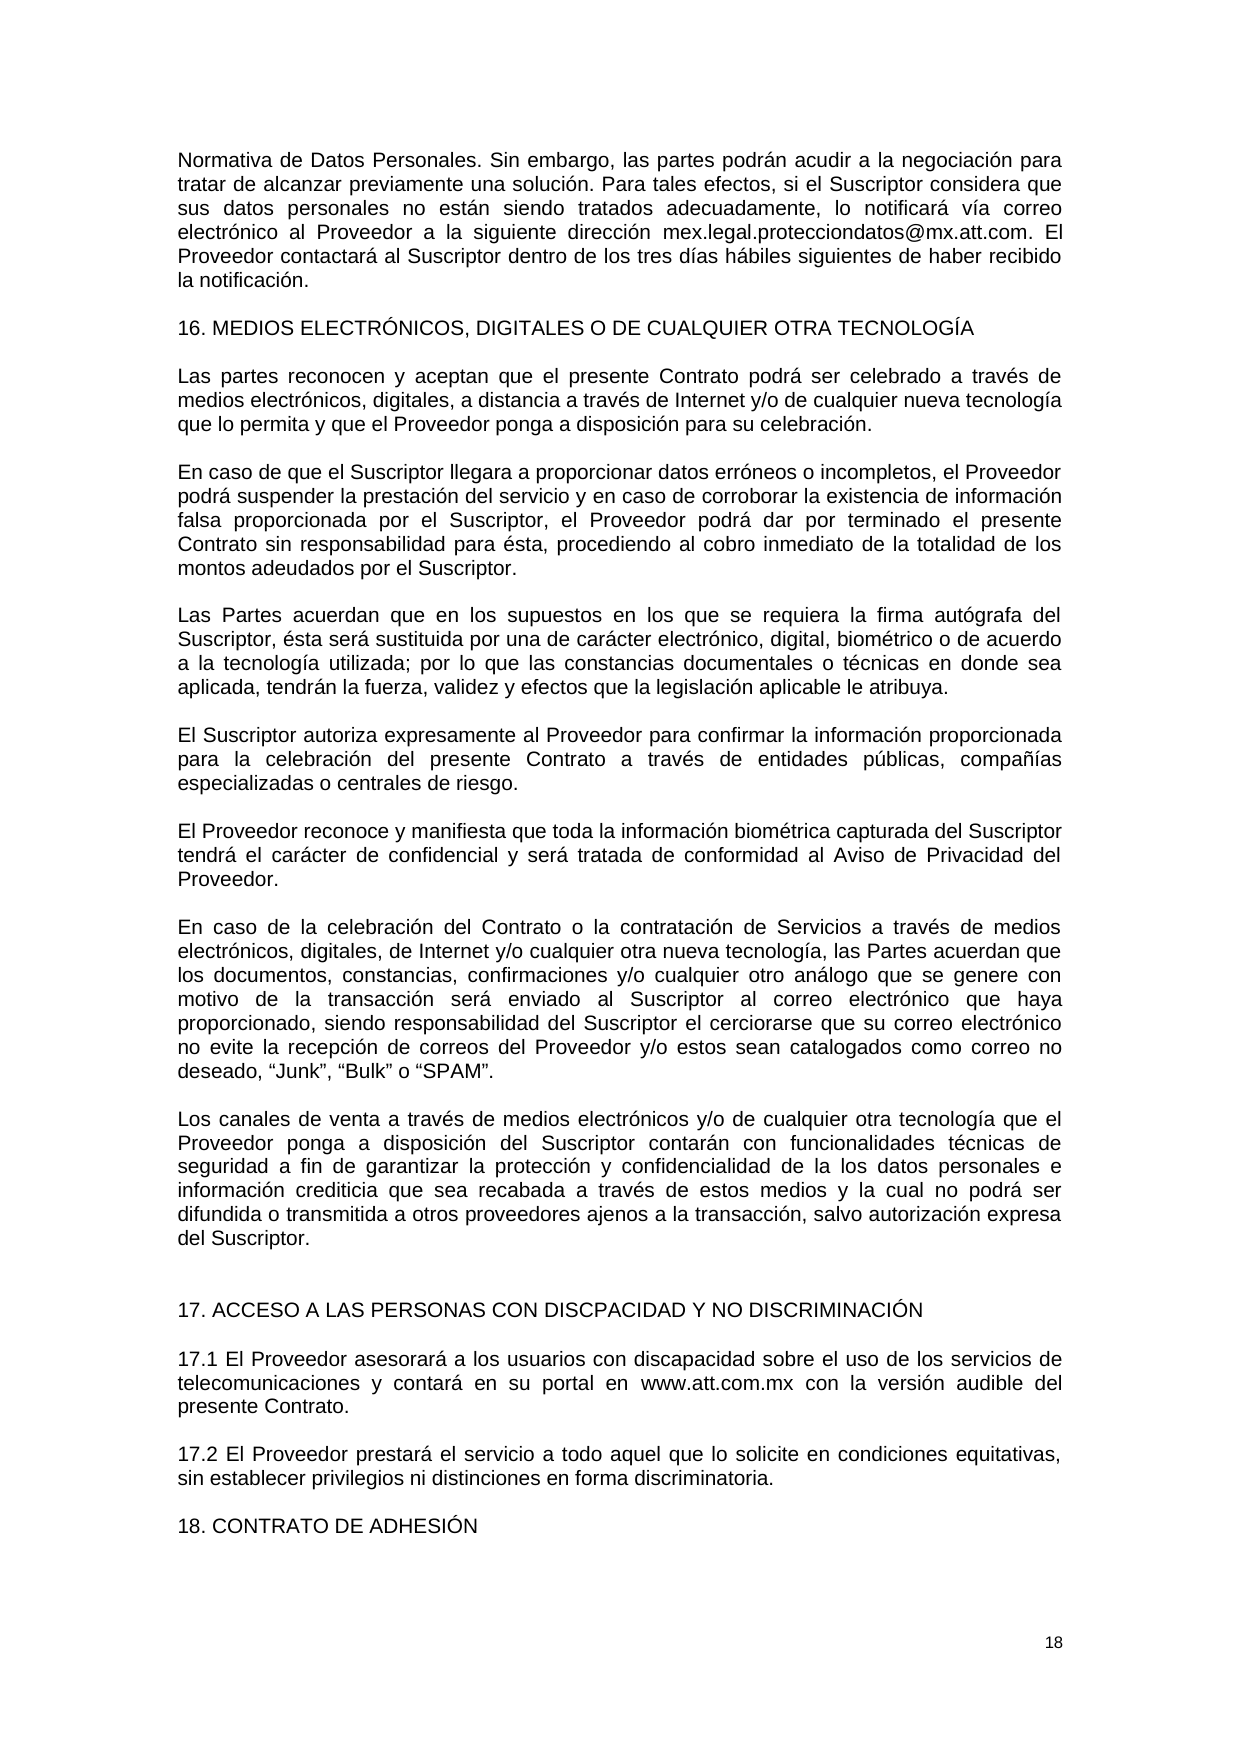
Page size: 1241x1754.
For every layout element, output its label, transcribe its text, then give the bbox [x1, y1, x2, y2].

text 17.2 El Proveedor prestará el servicio a todo aquel que lo solicite en condiciones equitativas, sin establecer privilegios ni distinciones en forma discriminatoria. [177, 1442, 1063, 1490]
text Los canales de venta a través de medios electrónicos y/o de cualquier otra tecnología que el Proveedor ponga a disposición del Suscriptor contarán con funcionalidades técnicas de seguridad a fin de garantizar la protección y confidencialidad de la los datos personales e información crediticia que sea recabada a través de estos medios y la cual no podrá ser difundida o transmitida a otros proveedores ajenos a la transacción, salvo autorización expresa del Suscriptor. [177, 1106, 1063, 1250]
text 18. CONTRATO DE ADHESIÓN [177, 1514, 1063, 1538]
text El Suscriptor autoriza expresamente al Proveedor para confirmar la información proporcionada para la celebración del presente Contrato a través de entidades públicas, compañías especializadas o centrales de riesgo. [177, 723, 1063, 795]
text 17.1 El Proveedor asesorará a los usuarios con discapacidad sobre el uso de los servicios de telecomunicaciones y contará en su portal en www.att.com.mx con la versión audible del presente Contrato. [177, 1346, 1063, 1418]
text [177, 148, 1063, 291]
text En caso de que el Suscriptor llegara a proporcionar datos erróneos o incompletos, el Proveedor podrá suspender la prestación del servicio y en caso de corroborar la existencia de información falsa proporcionada por el Suscriptor, el Proveedor podrá dar por terminado el presente Contrato sin responsabilidad para ésta, procediendo al cobro inmediato de la totalidad de los montos adeudados por el Suscriptor. [177, 459, 1063, 579]
text 17. ACCESO A LAS PERSONAS CON DISCPACIDAD Y NO DISCRIMINACIÓN [177, 1298, 1063, 1322]
text Las partes reconocen y aceptan que el presente Contrato podrá ser celebrado a través de medios electrónicos, digitales, a distancia a través de Internet y/o de cualquier nueva tecnología que lo permita y que el Proveedor ponga a disposición para su celebración. [177, 364, 1063, 436]
text En caso de la celebración del Contrato o la contratación de Servicios a través de medios electrónicos, digitales, de Internet y/o cualquier otra nueva tecnología, las Partes acuerdan que los documentos, constancias, confirmaciones y/o cualquier otro análogo que se genere con motivo de la transacción será enviado al Suscriptor al correo electrónico que haya proporcionado, siendo responsabilidad del Suscriptor el cerciorarse que su correo electrónico no evite la recepción de correos del Proveedor y/o estos sean catalogados como correo no deseado, “Junk”, “Bulk” o “SPAM”. [177, 915, 1063, 1082]
text 16. MEDIOS ELECTRÓNICOS, DIGITALES O DE CUALQUIER OTRA TECNOLOGÍA [177, 315, 1063, 339]
text Las Partes acuerdan que en los supuestos en los que se requiera la firma autógrafa del Suscriptor, ésta será sustituida por una de carácter electrónico, digital, biométrico o de acuerdo a la tecnología utilizada; por lo que las constancias documentales o técnicas en donde sea aplicada, tendrán la fuerza, validez y efectos que la legislación aplicable le atribuya. [177, 603, 1063, 699]
text El Proveedor reconoce y manifiesta que toda la información biométrica capturada del Suscriptor tendrá el carácter de confidencial y será tratada de conformidad al Aviso de Privacidad del Proveedor. [177, 819, 1063, 891]
